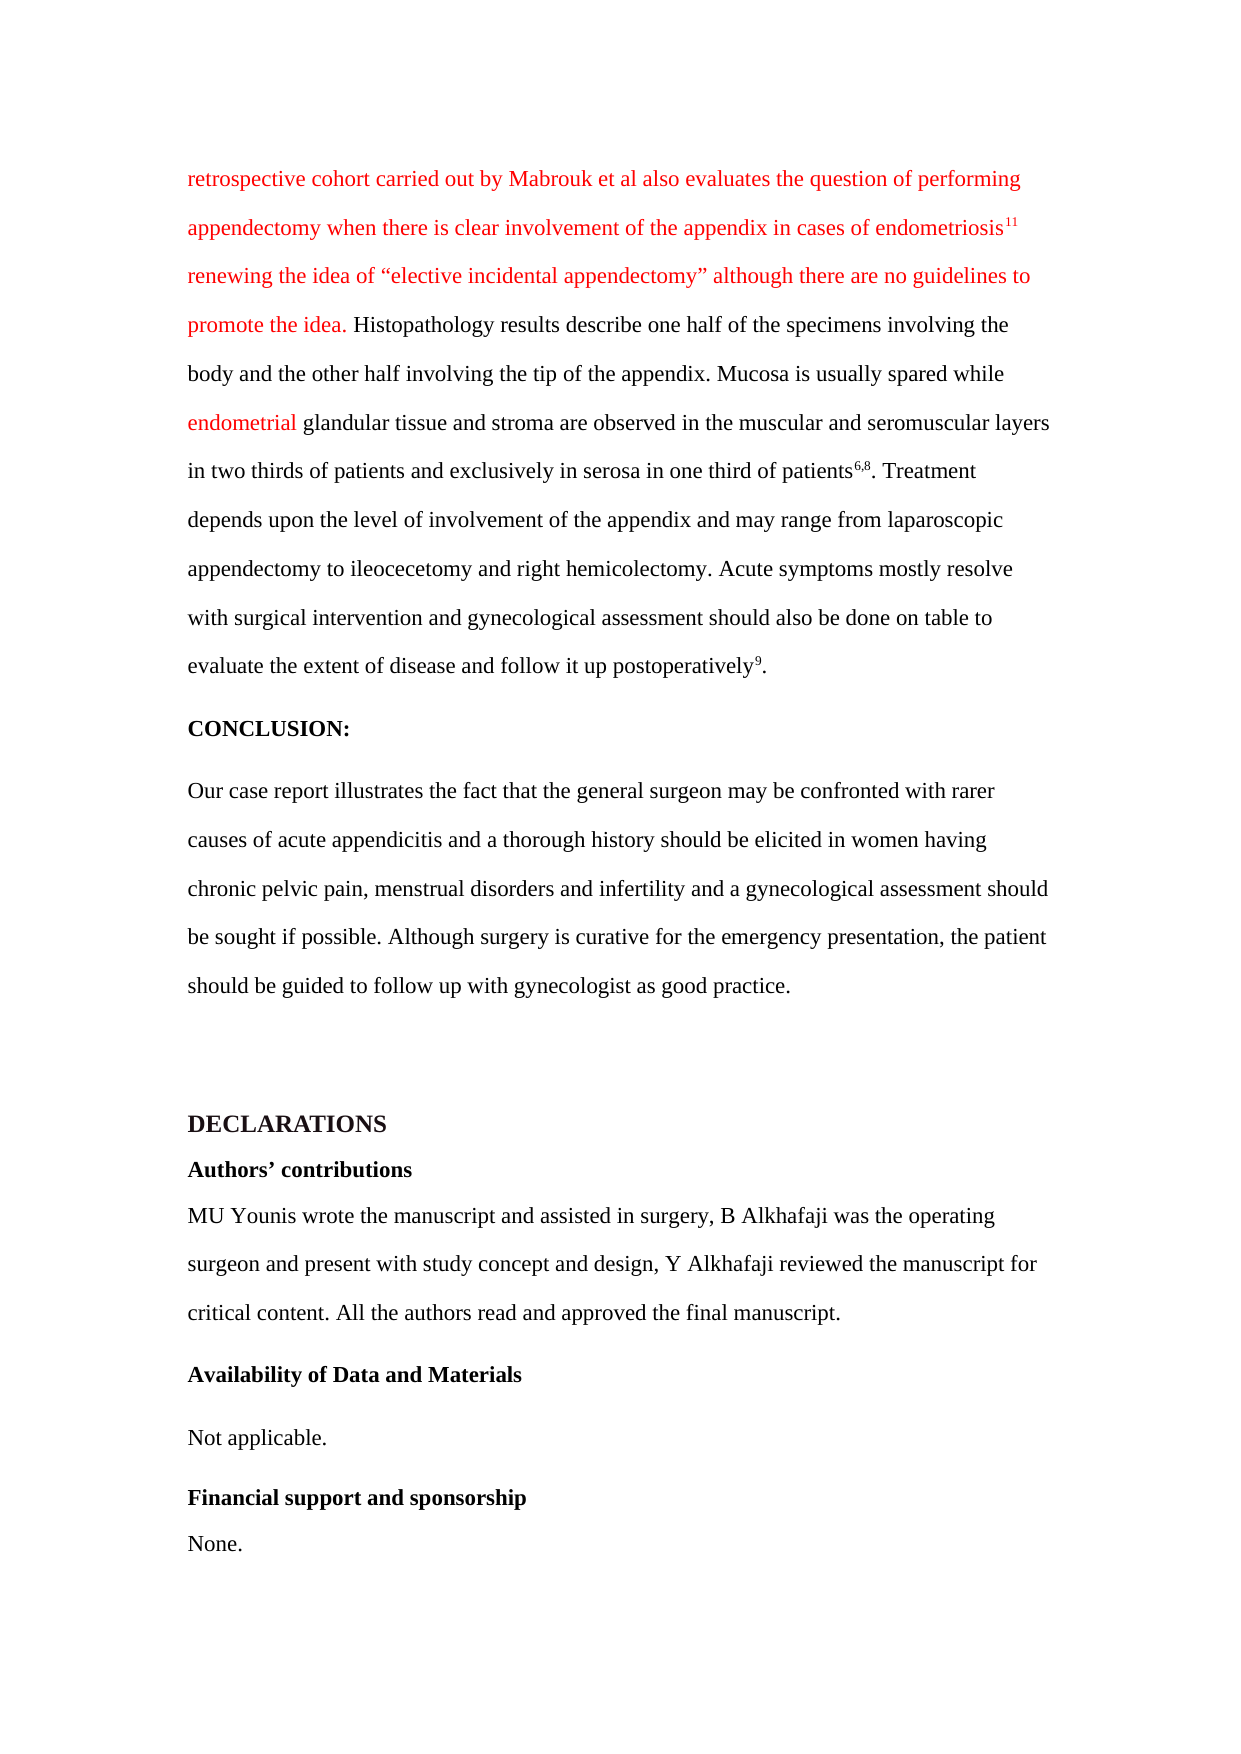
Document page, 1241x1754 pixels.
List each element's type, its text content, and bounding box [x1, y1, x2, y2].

text Authors’ contributions [187, 1155, 1053, 1182]
text MU Younis wrote the manuscript and assisted in surgery, B Alkhafaji was the operating surgeon and present with study concept and design, Y Alkhafaji reviewed the manuscript for critical content. All the authors read and approved the final manuscript. [187, 1199, 1053, 1329]
text Not applicable. [187, 1421, 1053, 1453]
text Availability of Data and Materials [187, 1358, 1053, 1391]
text None. [187, 1527, 1053, 1559]
text DECLARATIONS [187, 1109, 1053, 1138]
text CONCLUSION: [187, 712, 1053, 744]
text Financial support and sponsorship [187, 1483, 1053, 1510]
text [187, 162, 1053, 682]
text Our case report illustrates the fact that the general surgeon may be confronted with rarer causes of acute appendicitis and a thorough history should be elicited in women having chronic pelvic pain, menstrual disorders and infertility and a gynecological assessment should be sought if possible. Although surgery is curative for the emergency presentation, the patient should be guided to follow up with gynecologist as good practice. [187, 774, 1053, 1002]
